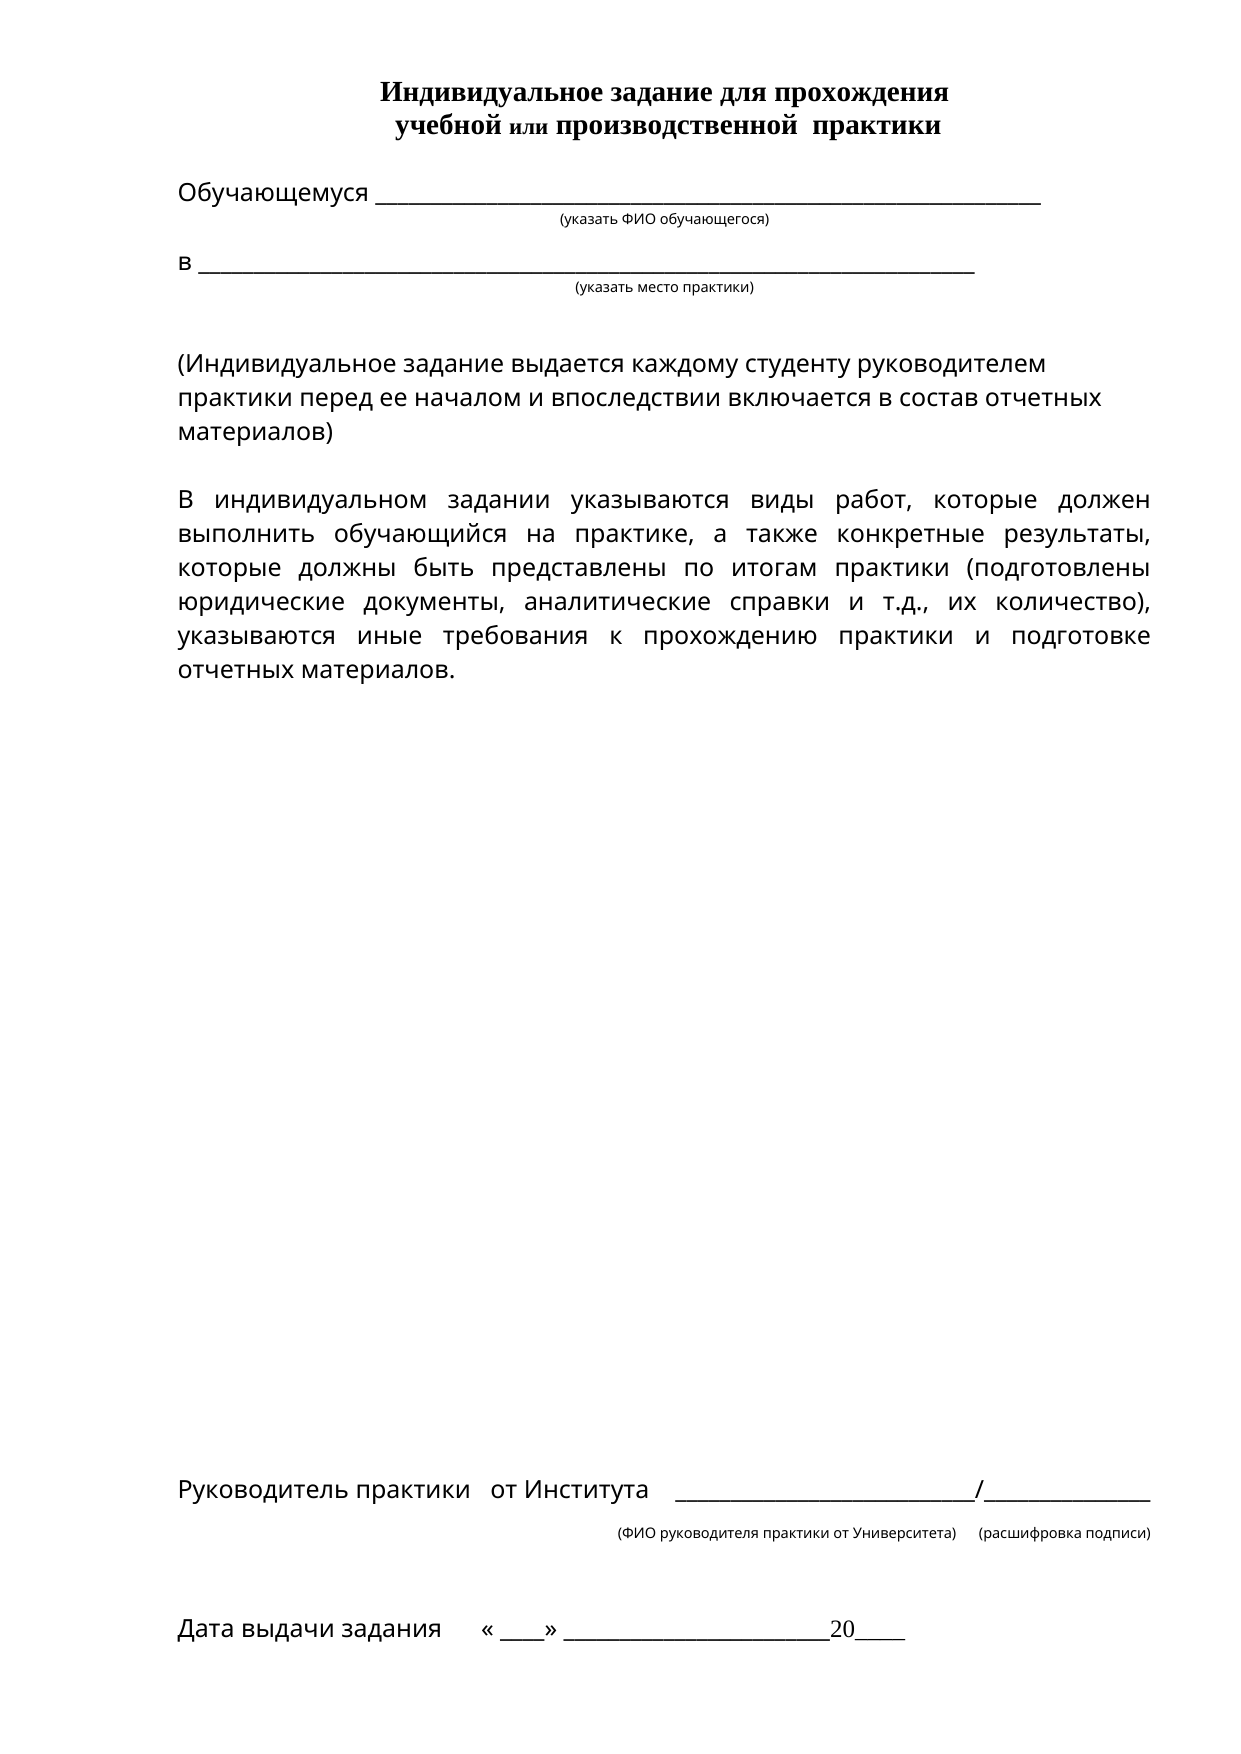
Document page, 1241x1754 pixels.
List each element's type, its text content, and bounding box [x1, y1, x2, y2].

text Обучающемуся ____________________________________________________________ [177, 175, 1152, 209]
text Дата выдачи задания « ____» ________________________20____ [177, 1610, 1152, 1644]
text в ______________________________________________________________________ [177, 243, 1152, 277]
text (ФИО руководителя практики от Университета) (расшифровка подписи) [177, 1523, 1152, 1557]
subtitle учебной или производственной практики [177, 107, 1152, 141]
text В индивидуальном задании указываются виды работ, которые должен выполнить обучающийся на практике, а также конкретные результаты, которые должны быть представлены по итогам практики (подготовлены юридические документы, аналитические справки и т.д., их количество), указываются иные требования к прохождению практики и подготовке отчетных материалов. [177, 482, 1152, 686]
subtitle Индивидуальное задание для прохождения [177, 74, 1152, 107]
text Руководитель практики от Института ___________________________/_______________ [177, 1472, 1152, 1506]
text (Индивидуальное задание выдается каждому студенту руководителем практики перед ее началом и впоследствии включается в состав отчетных материалов) [177, 345, 1152, 447]
text (указать ФИО обучающегося) [177, 209, 1152, 243]
text (указать место практики) [177, 277, 1152, 311]
